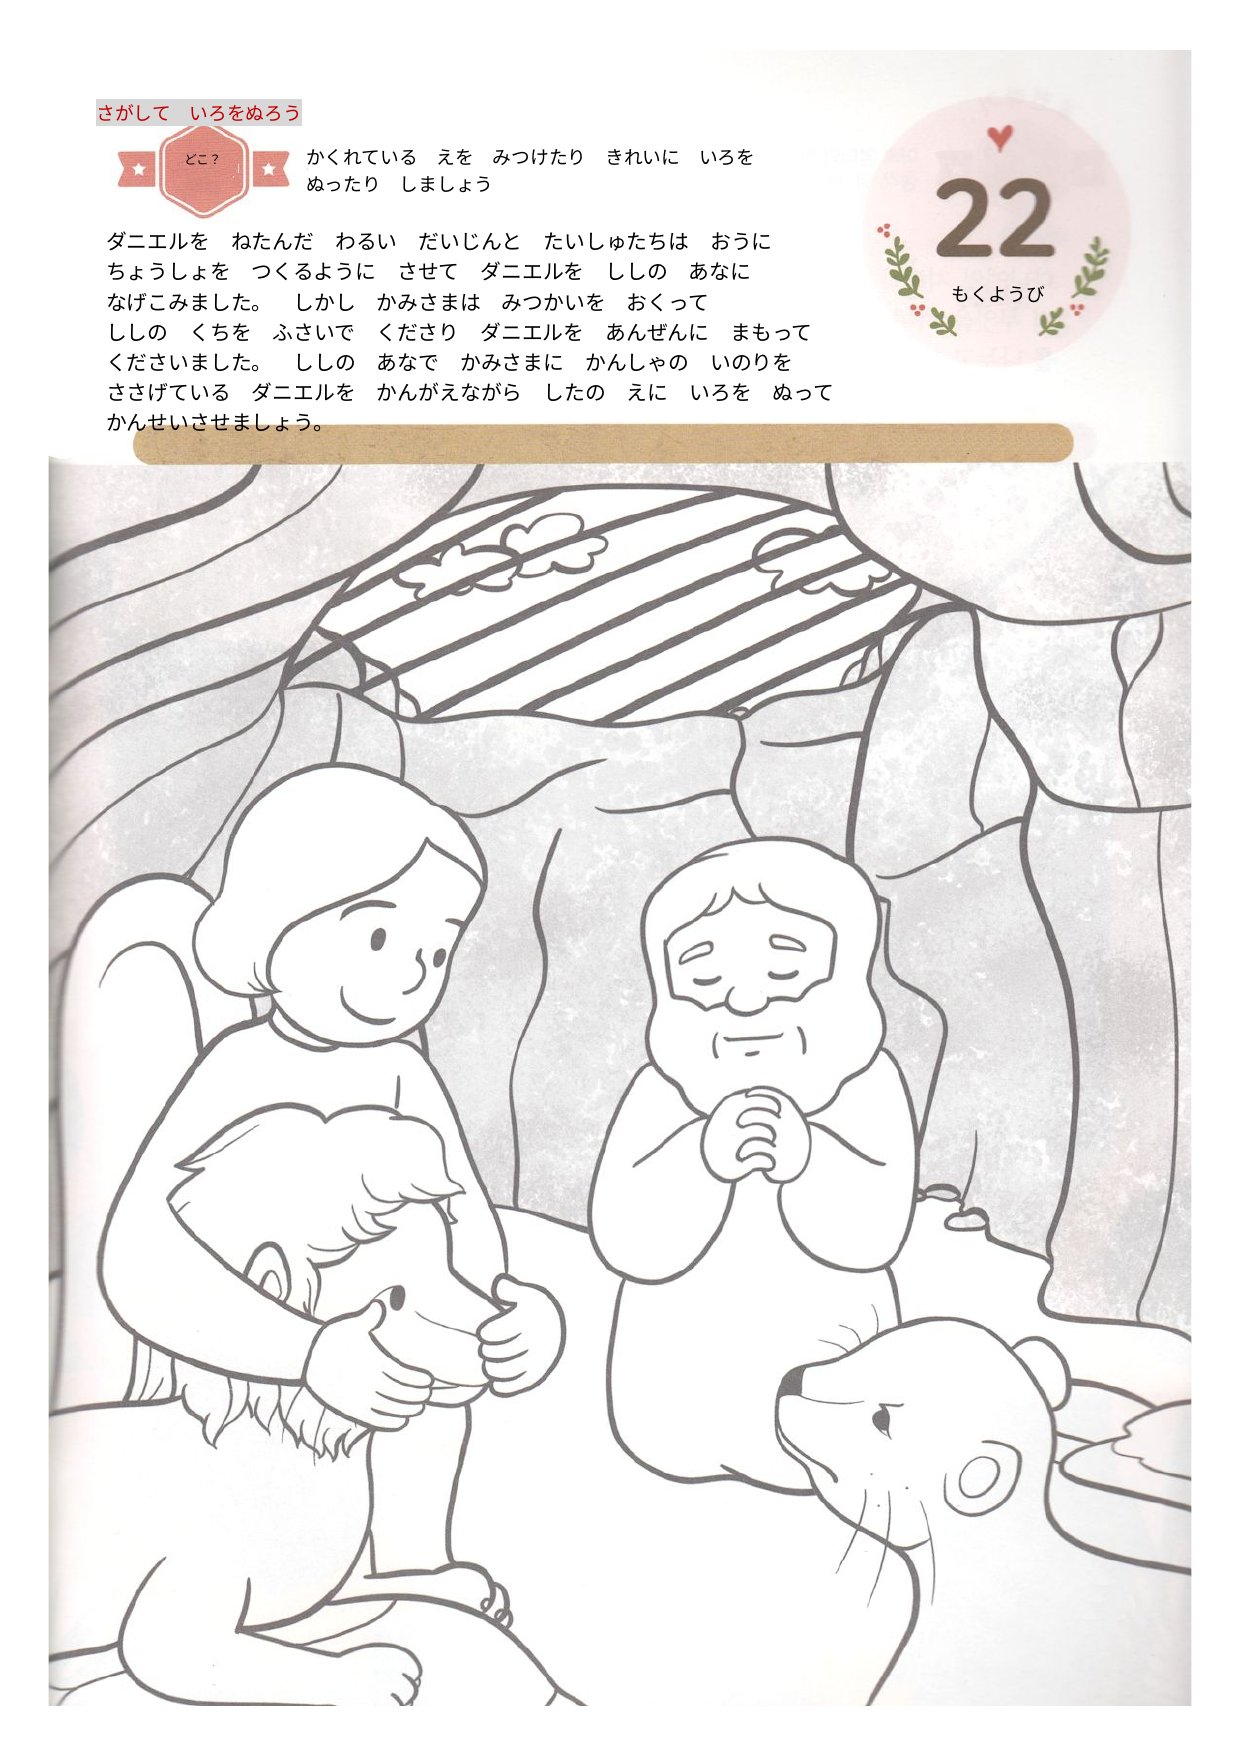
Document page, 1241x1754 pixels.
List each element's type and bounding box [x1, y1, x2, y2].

picture [48, 50, 1192, 1706]
